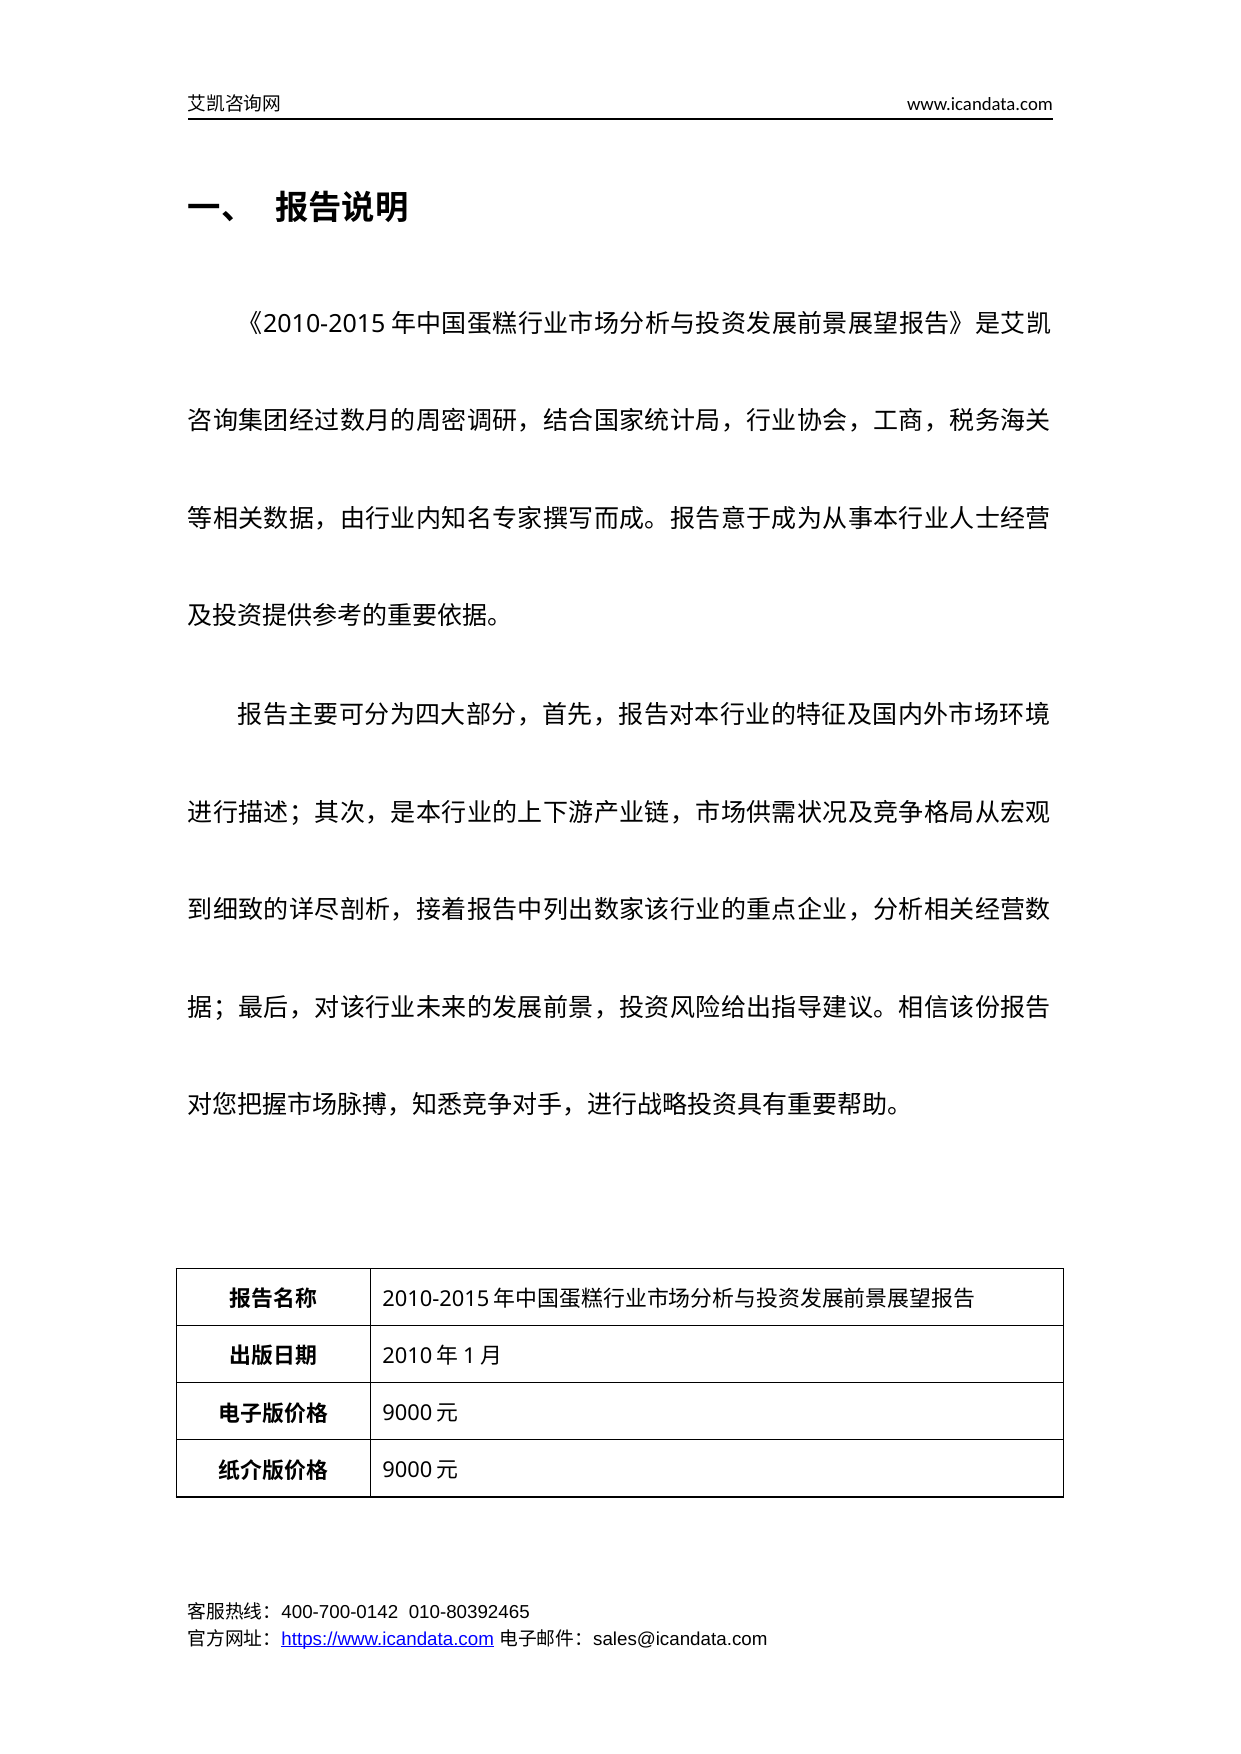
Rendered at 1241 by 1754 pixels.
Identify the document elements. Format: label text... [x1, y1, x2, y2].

table_cell 纸介版价格 [177, 1440, 370, 1496]
table_cell 9000元 [371, 1440, 1063, 1496]
text 《2010-2015年中国蛋糕行业市场分析与投资发展前景展望报告》是艾凯咨询集团经过数月的周密调研，结合国家统计局，行业协会，工商，税务海关等相关数据，由行业内知名专家撰写而成。报告意于成为从事本行业人士经营及投资提供参考的重要依据。 [187, 289, 1053, 646]
text 报告主要可分为四大部分，首先，报告对本行业的特征及国内外市场环境进行描述；其次，是本行业的上下游产业链，市场供需状况及竞争格局从宏观到细致的详尽剖析，接着报告中列出数家该行业的重点企业，分析相关经营数据；最后，对该行业未来的发展前景，投资风险给出指导建议。相信该份报告对您把握市场脉搏，知悉竞争对手，进行战略投资具有重要帮助。 [187, 681, 1053, 1136]
table_cell 电子版价格 [177, 1383, 370, 1439]
table_cell 出版日期 [177, 1326, 370, 1382]
table_header 报告名称 [177, 1269, 370, 1325]
table_header 2010-2015年中国蛋糕行业市场分析与投资发展前景展望报告 [371, 1269, 1063, 1325]
table_cell 9000元 [371, 1383, 1063, 1439]
table_cell 2010年1月 [371, 1326, 1063, 1382]
subtitle 报告说明 [187, 172, 1053, 237]
